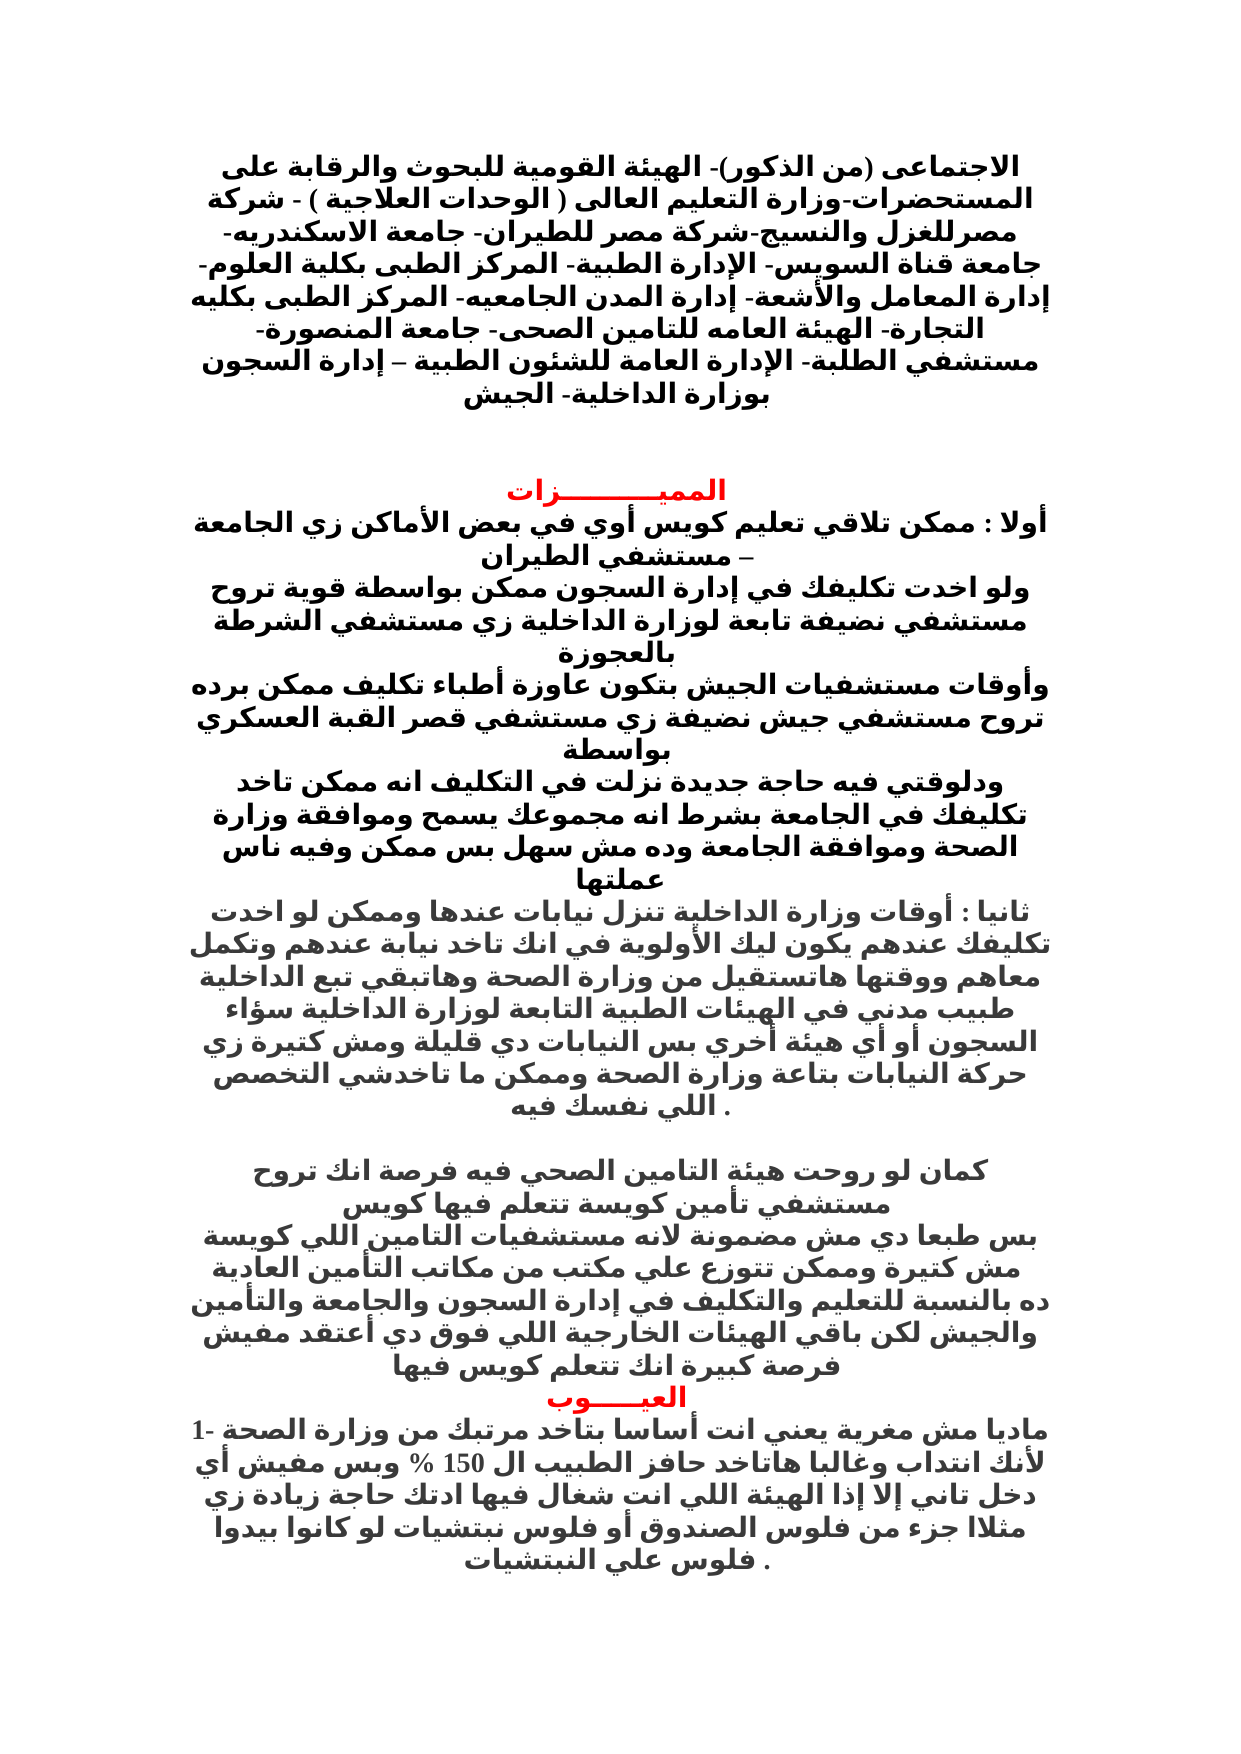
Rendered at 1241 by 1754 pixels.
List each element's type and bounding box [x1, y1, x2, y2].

text [187, 150, 1053, 1575]
